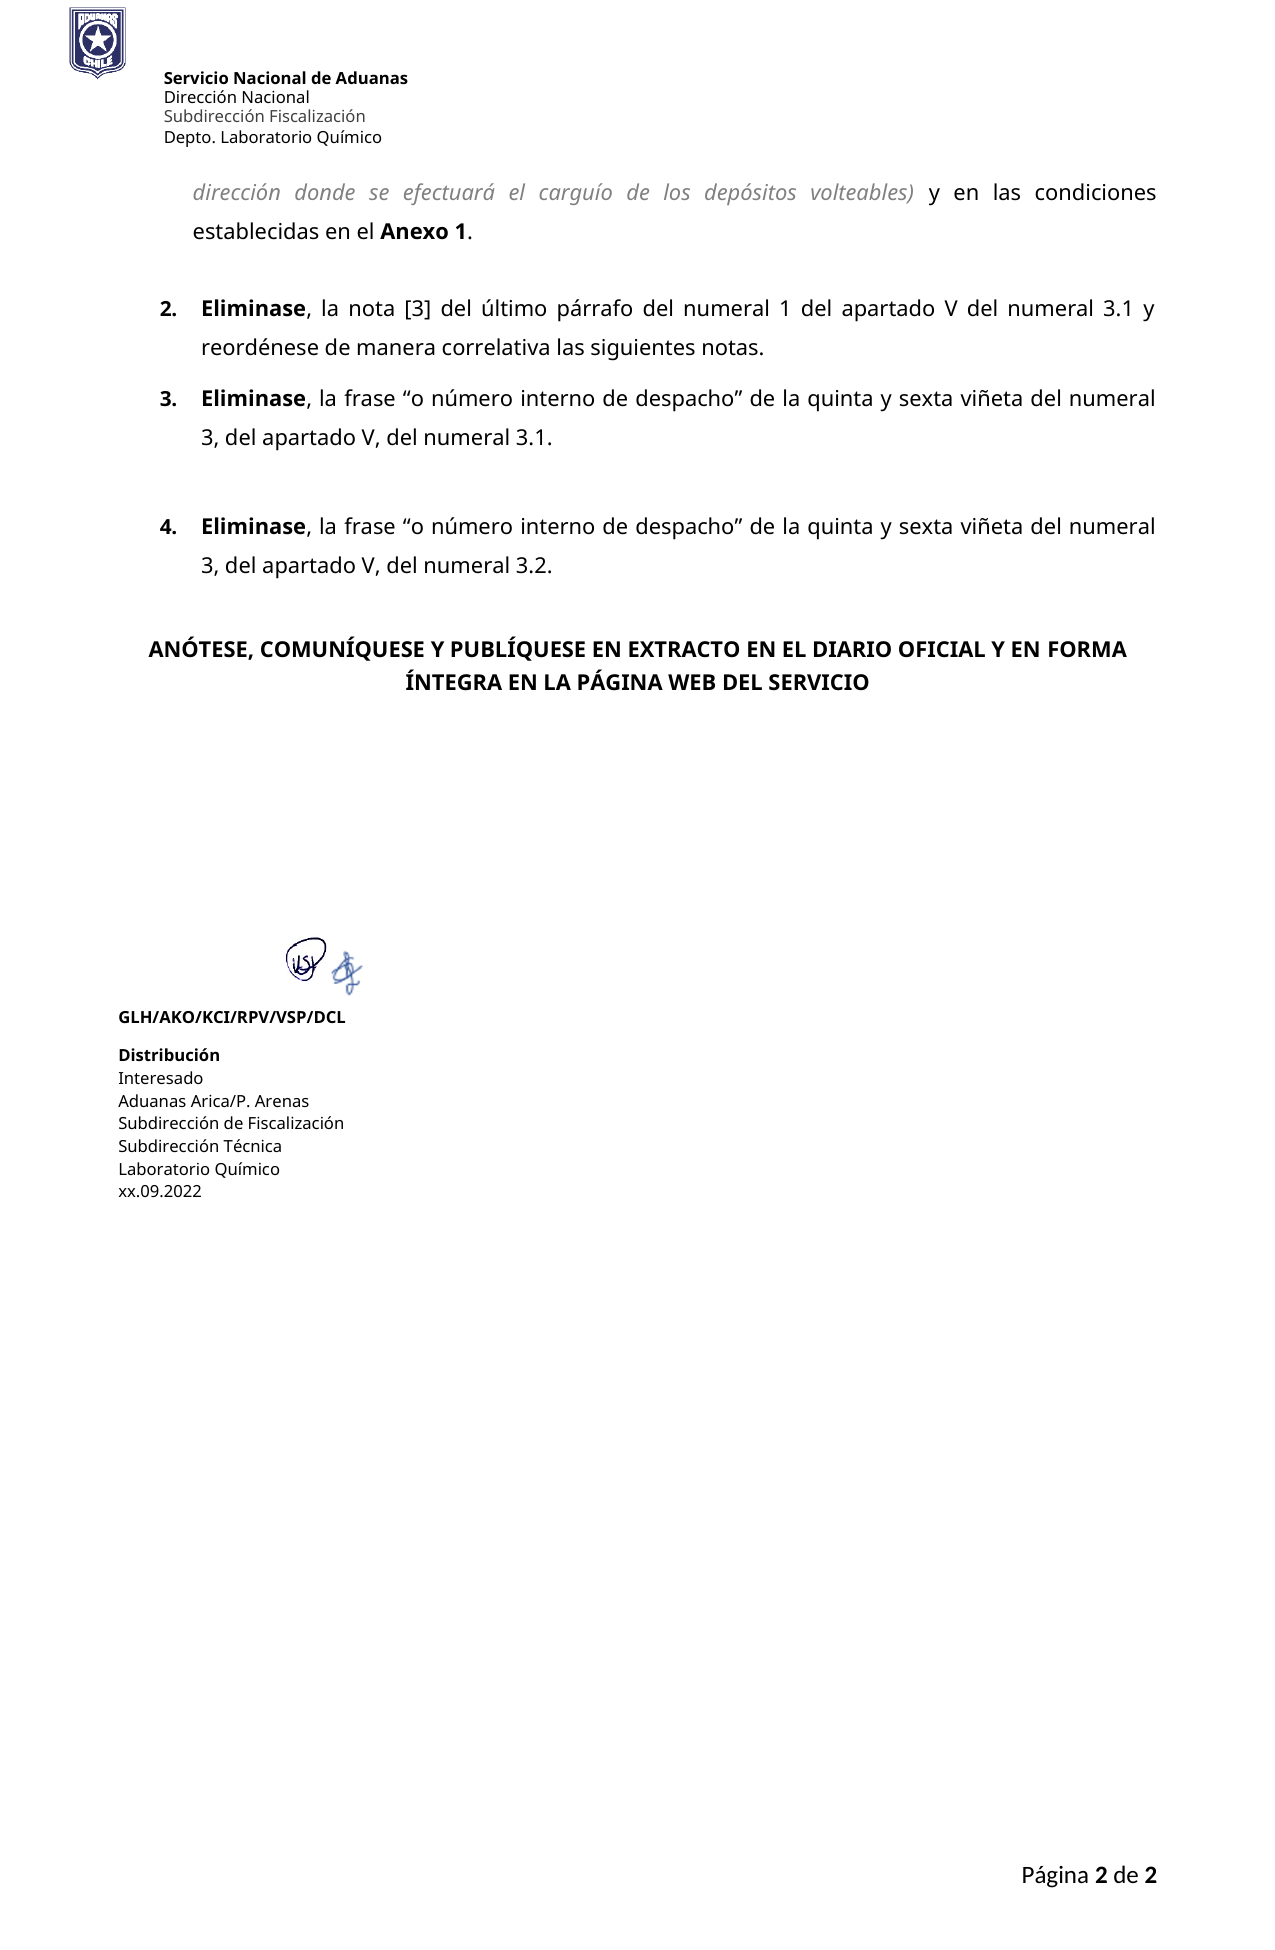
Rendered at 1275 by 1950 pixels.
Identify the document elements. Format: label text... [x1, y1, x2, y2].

list Eliminase, la frase “o número interno de despacho” de la quinta y sexta viñeta del numeral 3, del apartado V, del numeral 3.2. [159, 511, 1157, 580]
text ANÓTESE, COMUNÍQUESE Y PUBLÍQUESE EN EXTRACTO EN EL DIARIO OFICIAL Y EN FORMA ÍNTEGRA EN LA PÁGINA WEB DEL SERVICIO [118, 634, 1157, 696]
text Distribución [118, 1044, 1157, 1067]
text xx.09.2022 [118, 1180, 1157, 1203]
text Aduanas Arica/P. Arenas [118, 1089, 1157, 1112]
text GLH/AKO/KCI/RPV/VSP/DCL [118, 1006, 1157, 1028]
text Subdirección Técnica [118, 1135, 1157, 1157]
picture [59, 0, 136, 82]
text Interesado [118, 1067, 1157, 1089]
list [192, 177, 1157, 246]
list Eliminase, la frase “o número interno de despacho” de la quinta y sexta viñeta del numeral 3, del apartado V, del numeral 3.1. [159, 383, 1157, 451]
list Eliminase, la nota [3] del último párrafo del numeral 1 del apartado V del numeral 3.1 y reordénese de manera correlativa las siguientes notas. [159, 293, 1157, 362]
text Subdirección de Fiscalización [118, 1112, 1157, 1135]
text Laboratorio Químico [118, 1157, 1157, 1180]
picture [286, 935, 368, 1002]
